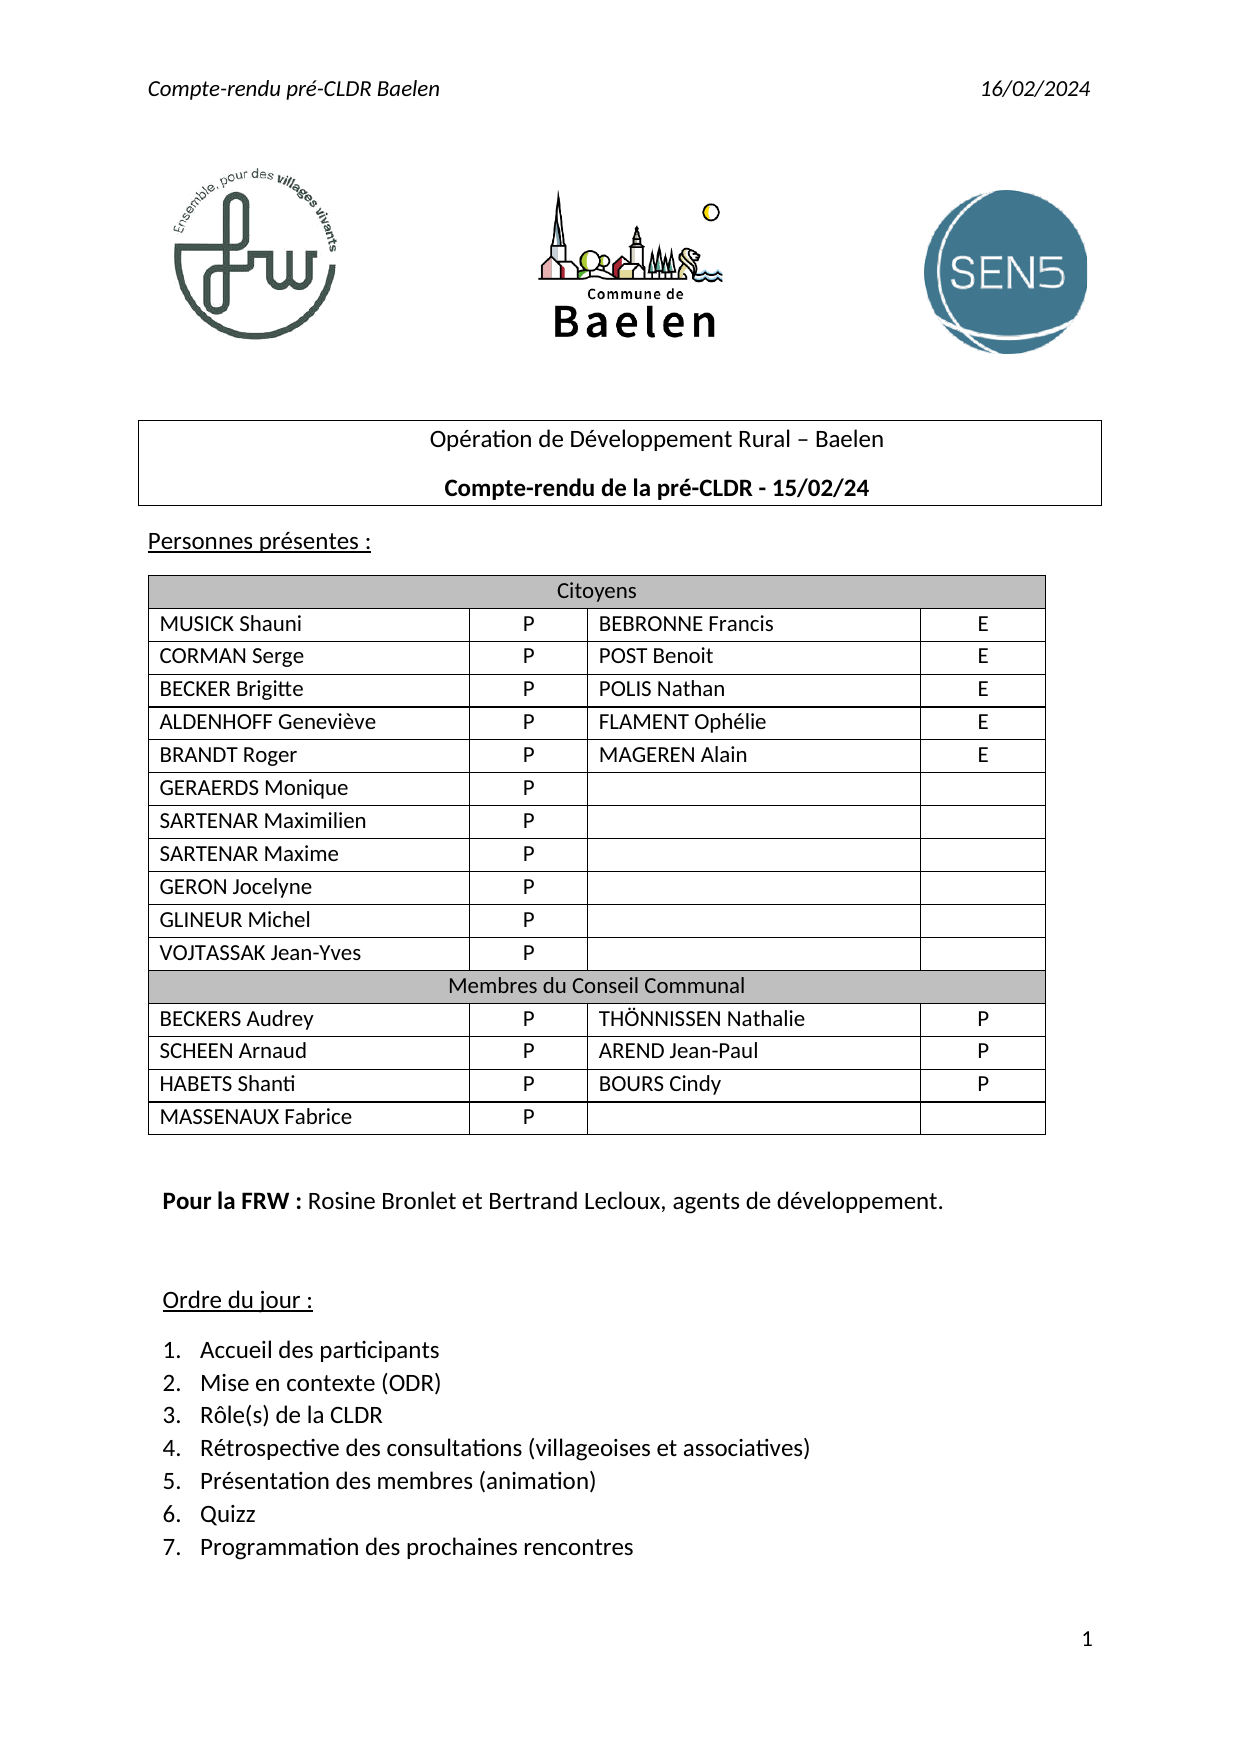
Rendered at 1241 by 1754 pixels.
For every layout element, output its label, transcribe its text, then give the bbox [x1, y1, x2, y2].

table_cell E [921, 708, 1045, 739]
text Personnes présentes : [148, 525, 1093, 556]
table_cell P [470, 1004, 587, 1036]
text Compte-rendu de la pré-CLDR - 15/02/24 [139, 469, 1101, 505]
table_cell SARTENAR Maximilien [149, 806, 469, 838]
table_cell AREND Jean-Paul [588, 1037, 920, 1068]
table_cell P [470, 938, 587, 970]
table_cell ALDENHOFF Geneviève [149, 708, 469, 739]
table_cell POLIS Nathan [588, 675, 920, 706]
table_cell P [470, 642, 587, 673]
table_cell THÖNNISSEN Nathalie [588, 1004, 920, 1036]
table_cell P [470, 1070, 587, 1101]
table_cell [921, 905, 1045, 937]
list Programmation des prochaines rencontres [162, 1531, 1093, 1562]
table_cell [921, 1103, 1045, 1134]
table_cell [588, 872, 920, 904]
table_cell P [470, 740, 587, 772]
table_cell [588, 1103, 920, 1134]
table_cell E [921, 675, 1045, 706]
table_cell [588, 938, 920, 970]
table_header Citoyens [149, 576, 1045, 608]
text Ordre du jour : [148, 1284, 1093, 1315]
table_cell E [921, 642, 1045, 673]
table_cell BEBRONNE Francis [588, 609, 920, 641]
table_cell BECKER Brigitte [149, 675, 469, 706]
table_cell HABETS Shanti [149, 1070, 469, 1101]
table_cell BECKERS Audrey [149, 1004, 469, 1036]
table_cell FLAMENT Ophélie [588, 708, 920, 739]
table_cell CORMAN Serge [149, 642, 469, 673]
table_cell MUSICK Shauni [149, 609, 469, 641]
list Rôle(s) de la CLDR [162, 1399, 1093, 1430]
table_cell [588, 806, 920, 838]
table_cell [921, 806, 1045, 838]
picture [924, 190, 1088, 354]
table_cell P [470, 1103, 587, 1134]
table_cell [921, 839, 1045, 871]
table_cell P [470, 609, 587, 641]
table_cell P [921, 1004, 1045, 1036]
table_cell Membres du Conseil Communal [149, 971, 1045, 1003]
table_cell [921, 938, 1045, 970]
table_cell E [921, 609, 1045, 641]
table_cell [921, 773, 1045, 805]
table_cell P [470, 806, 587, 838]
table_cell VOJTASSAK Jean-Yves [149, 938, 469, 970]
table_cell E [921, 740, 1045, 772]
table_cell [588, 905, 920, 937]
table_cell SCHEEN Arnaud [149, 1037, 469, 1068]
table_cell GERON Jocelyne [149, 872, 469, 904]
text Opération de Développement Rural – Baelen [139, 421, 1101, 453]
list Quizz [162, 1498, 1093, 1529]
table_cell P [470, 1037, 587, 1068]
text Pour la FRW : Rosine Bronlet et Bertrand Lecloux, agents de développement. [148, 1185, 1093, 1216]
list Accueil des participants [162, 1334, 1093, 1364]
list Mise en contexte (ODR) [162, 1367, 1093, 1397]
table_cell POST Benoit [588, 642, 920, 673]
table_cell [588, 839, 920, 871]
list Présentation des membres (animation) [162, 1465, 1093, 1496]
table_cell BRANDT Roger [149, 740, 469, 772]
table_cell P [921, 1037, 1045, 1068]
table_cell MAGEREN Alain [588, 740, 920, 772]
table_cell P [470, 839, 587, 871]
table_cell BOURS Cindy [588, 1070, 920, 1101]
table_cell GERAERDS Monique [149, 773, 469, 805]
table_cell P [470, 872, 587, 904]
table_cell P [470, 905, 587, 937]
table_cell MASSENAUX Fabrice [149, 1103, 469, 1134]
table_cell GLINEUR Michel [149, 905, 469, 937]
table_cell P [470, 708, 587, 739]
table_cell [921, 872, 1045, 904]
table_cell P [470, 773, 587, 805]
table_cell P [921, 1070, 1045, 1101]
picture [538, 169, 723, 354]
table_cell SARTENAR Maxime [149, 839, 469, 871]
table_cell [588, 773, 920, 805]
table_cell P [470, 675, 587, 706]
list Rétrospective des consultations (villageoises et associatives) [162, 1432, 1093, 1463]
picture [147, 147, 363, 354]
